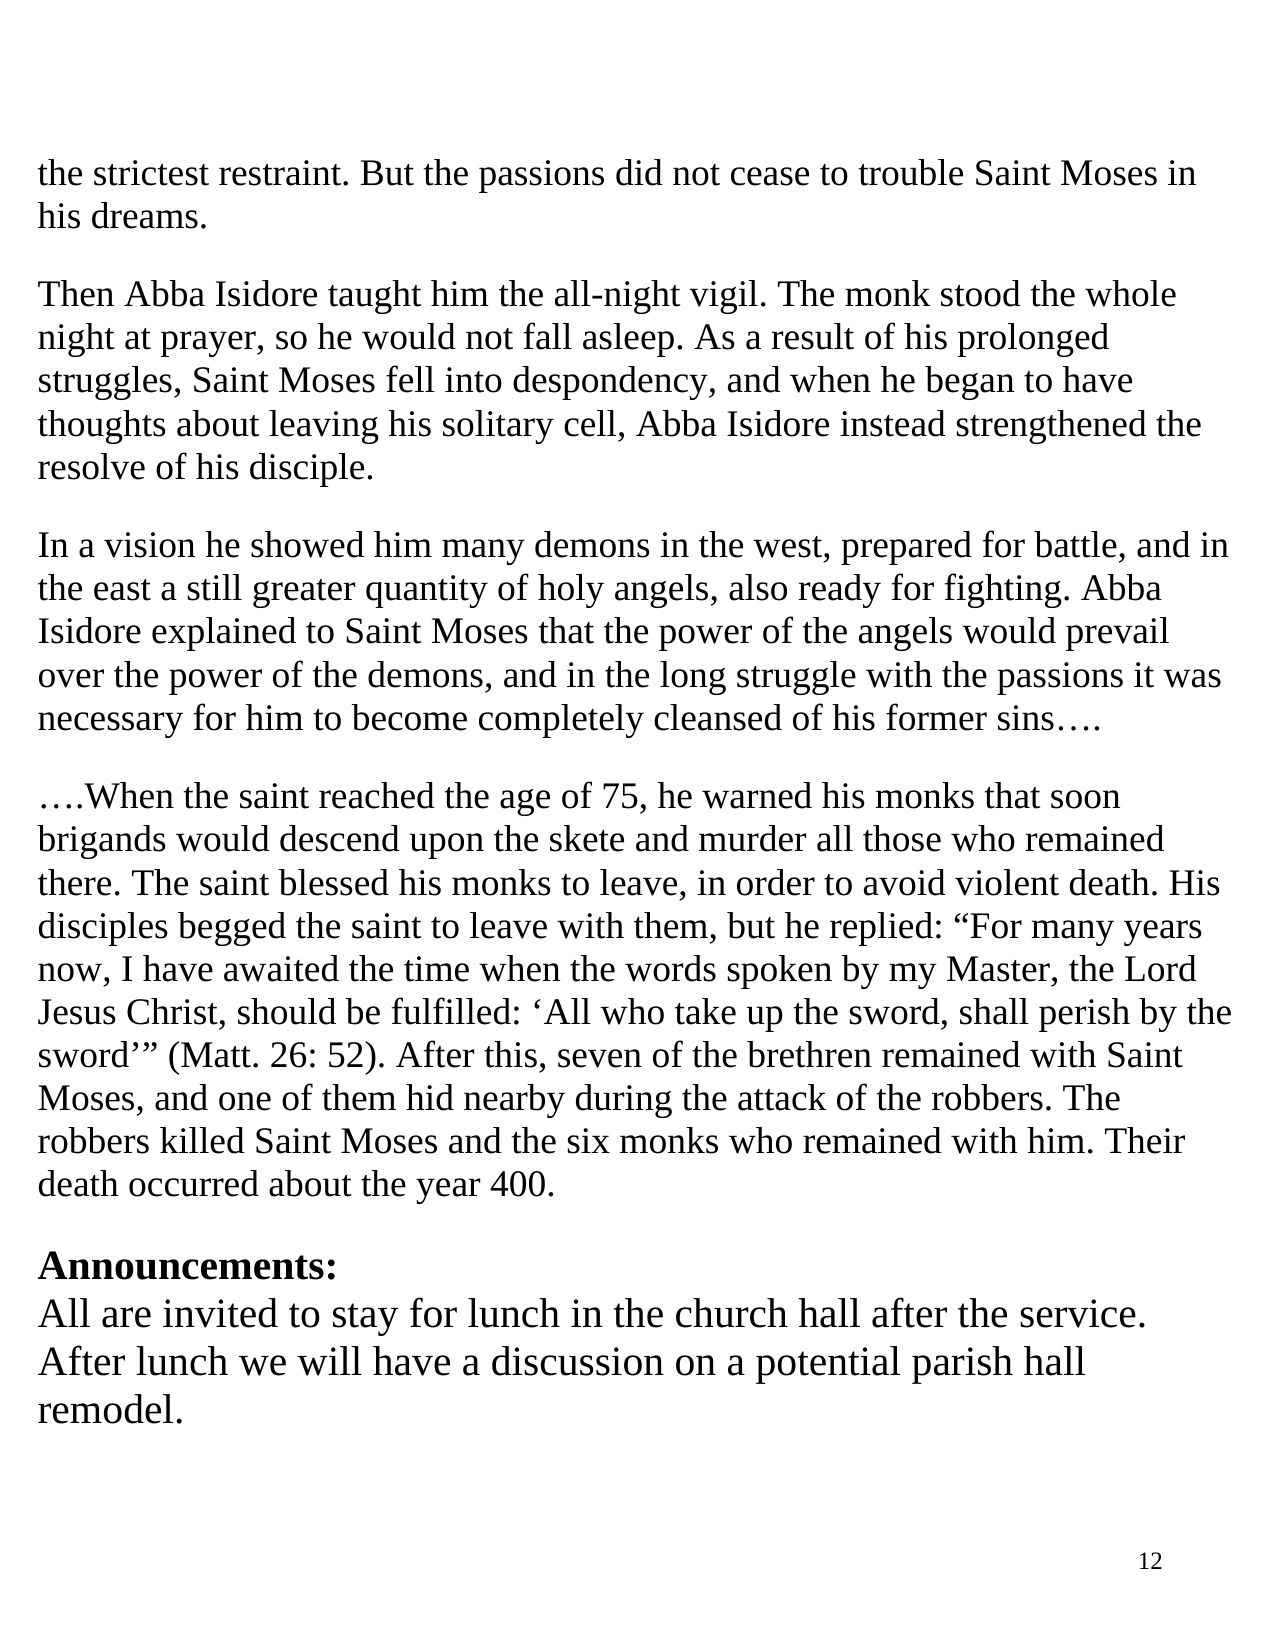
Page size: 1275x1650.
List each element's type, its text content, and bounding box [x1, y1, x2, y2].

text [37, 150, 1237, 236]
text ….When the saint reached the age of 75, he warned his monks that soon brigands would descend upon the skete and murder all those who remained there. The saint blessed his monks to leave, in order to avoid violent death. His disciples begged the saint to leave with them, but he replied: “For many years now, I have awaited the time when the words spoken by my Master, the Lord Jesus Christ, should be fulfilled: ‘All who take up the sword, shall perish by the sword’” (Matt. 26: 52). After this, seven of the brethren remained with Saint Moses, and one of them hid nearby during the attack of the robbers. The robbers killed Saint Moses and the six monks who remained with him. Their death occurred about the year 400. [37, 774, 1237, 1205]
text Announcements: [37, 1240, 1237, 1288]
text All are invited to stay for lunch in the church hall after the service. After lunch we will have a discussion on a potential parish hall remodel. [37, 1288, 1237, 1432]
text Then Abba Isidore taught him the all-night vigil. The monk stood the whole night at prayer, so he would not fall asleep. As a result of his prolonged struggles, Saint Moses fell into despondency, and when he began to have thoughts about leaving his solitary cell, Abba Isidore instead strengthened the resolve of his disciple. [37, 272, 1237, 487]
text In a vision he showed him many demons in the west, prepared for battle, and in the east a still greater quantity of holy angels, also ready for fighting. Abba Isidore explained to Saint Moses that the power of the angels would prevail over the power of the demons, and in the long struggle with the passions it was necessary for him to become completely cleansed of his former sins…. [37, 523, 1237, 738]
